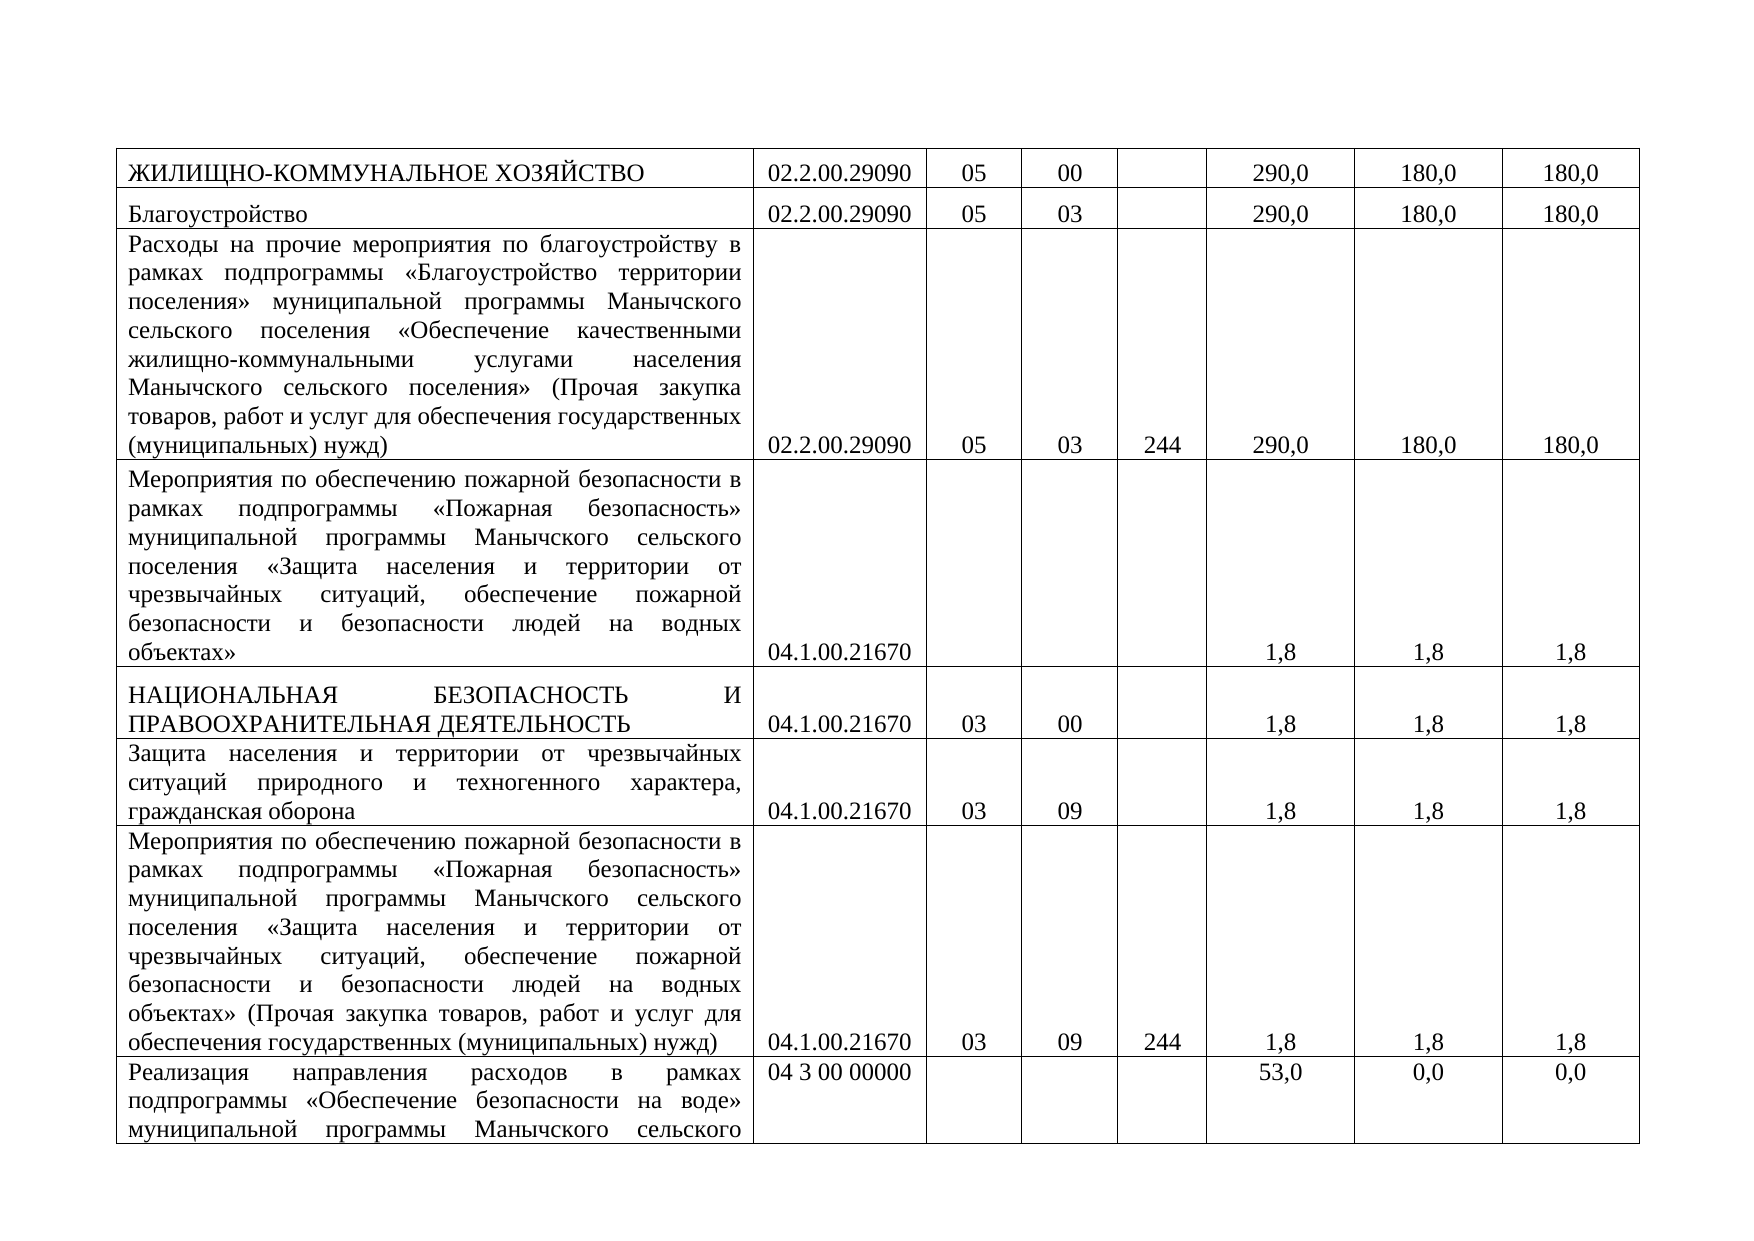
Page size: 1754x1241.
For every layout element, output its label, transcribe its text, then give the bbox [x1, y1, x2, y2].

table_cell [1118, 1057, 1206, 1143]
table_cell 04 3 00 00000 [754, 1057, 926, 1143]
table_cell 04.1.00.21670 [754, 667, 926, 737]
table_cell 1,8 [1207, 460, 1354, 666]
table_cell 02.2.00.29090 [754, 188, 926, 228]
table_cell [1118, 149, 1206, 187]
table_cell 03 [927, 826, 1021, 1056]
table_cell 03 [1022, 188, 1117, 228]
table_cell 1,8 [1207, 826, 1354, 1056]
table_cell 04.1.00.21670 [754, 739, 926, 825]
table_cell 1,8 [1503, 826, 1639, 1056]
table_cell [1118, 460, 1206, 666]
table_cell [1118, 667, 1206, 737]
table_cell Мероприятия по обеспечению пожарной безопасности в рамках подпрограммы «Пожарная безопасность» муниципальной программы Манычского сельского поселения «Защита населения и территории от чрезвычайных ситуаций, обеспечение пожарной безопасности и безопасности людей на водных объектах» [117, 460, 753, 666]
table_cell 180,0 [1355, 188, 1502, 228]
table_cell [1022, 460, 1117, 666]
table_cell ЖИЛИЩНО-КОММУНАЛЬНОЕ ХОЗЯЙСТВО [117, 149, 753, 187]
table_cell 05 [927, 229, 1021, 459]
table_cell 00 [1022, 149, 1117, 187]
table_cell 1,8 [1355, 667, 1502, 737]
table_cell 1,8 [1503, 667, 1639, 737]
table_cell [927, 1057, 1021, 1143]
table_cell 09 [1022, 739, 1117, 825]
table_cell 09 [1022, 826, 1117, 1056]
table_cell 1,8 [1503, 460, 1639, 666]
table_cell 02.2.00.29090 [754, 149, 926, 187]
table_cell 03 [927, 667, 1021, 737]
table_cell 1,8 [1355, 460, 1502, 666]
table_cell [1022, 1057, 1117, 1143]
table_cell 290,0 [1207, 229, 1354, 459]
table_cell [117, 1057, 753, 1143]
table_cell 1,8 [1207, 667, 1354, 737]
table_cell Мероприятия по обеспечению пожарной безопасности в рамках подпрограммы «Пожарная безопасность» муниципальной программы Манычского сельского поселения «Защита населения и территории от чрезвычайных ситуаций, обеспечение пожарной безопасности и безопасности людей на водных объектах» (Прочая закупка товаров, работ и услуг для обеспечения государственных (муниципальных) нужд) [117, 826, 753, 1056]
table_cell [927, 460, 1021, 666]
table_cell [1118, 739, 1206, 825]
table_cell 180,0 [1503, 149, 1639, 187]
table_cell 0,0 [1503, 1057, 1639, 1143]
table_cell 1,8 [1503, 739, 1639, 825]
table_cell 02.2.00.29090 [754, 229, 926, 459]
table_cell 290,0 [1207, 149, 1354, 187]
table_cell 53,0 [1207, 1057, 1354, 1143]
table_cell 180,0 [1355, 229, 1502, 459]
table_cell 03 [927, 739, 1021, 825]
table_cell 03 [1022, 229, 1117, 459]
table_cell 244 [1118, 229, 1206, 459]
table_cell 290,0 [1207, 188, 1354, 228]
table_cell 05 [927, 149, 1021, 187]
table_cell 0,0 [1355, 1057, 1502, 1143]
table_cell Благоустройство [117, 188, 753, 228]
table_cell 244 [1118, 826, 1206, 1056]
table_cell 1,8 [1355, 739, 1502, 825]
table_cell 180,0 [1355, 149, 1502, 187]
table_cell 1,8 [1207, 739, 1354, 825]
table_cell 00 [1022, 667, 1117, 737]
table_cell 04.1.00.21670 [754, 460, 926, 666]
table_cell 04.1.00.21670 [754, 826, 926, 1056]
table_cell 180,0 [1503, 188, 1639, 228]
table_cell Защита населения и территории от чрезвычайных ситуаций природного и техногенного характера, гражданская оборона [117, 739, 753, 825]
table_cell Расходы на прочие мероприятия по благоустройству в рамках подпрограммы «Благоустройство территории поселения» муниципальной программы Манычского сельского поселения «Обеспечение качественными жилищно-коммунальными услугами населения Манычского сельского поселения» (Прочая закупка товаров, работ и услуг для обеспечения государственных (муниципальных) нужд) [117, 229, 753, 459]
table_cell [1118, 188, 1206, 228]
table_cell 1,8 [1355, 826, 1502, 1056]
table_cell 05 [927, 188, 1021, 228]
table_cell 180,0 [1503, 229, 1639, 459]
table_cell НАЦИОНАЛЬНАЯ БЕЗОПАСНОСТЬ И ПРАВООХРАНИТЕЛЬНАЯ ДЕЯТЕЛЬНОСТЬ [117, 667, 753, 737]
